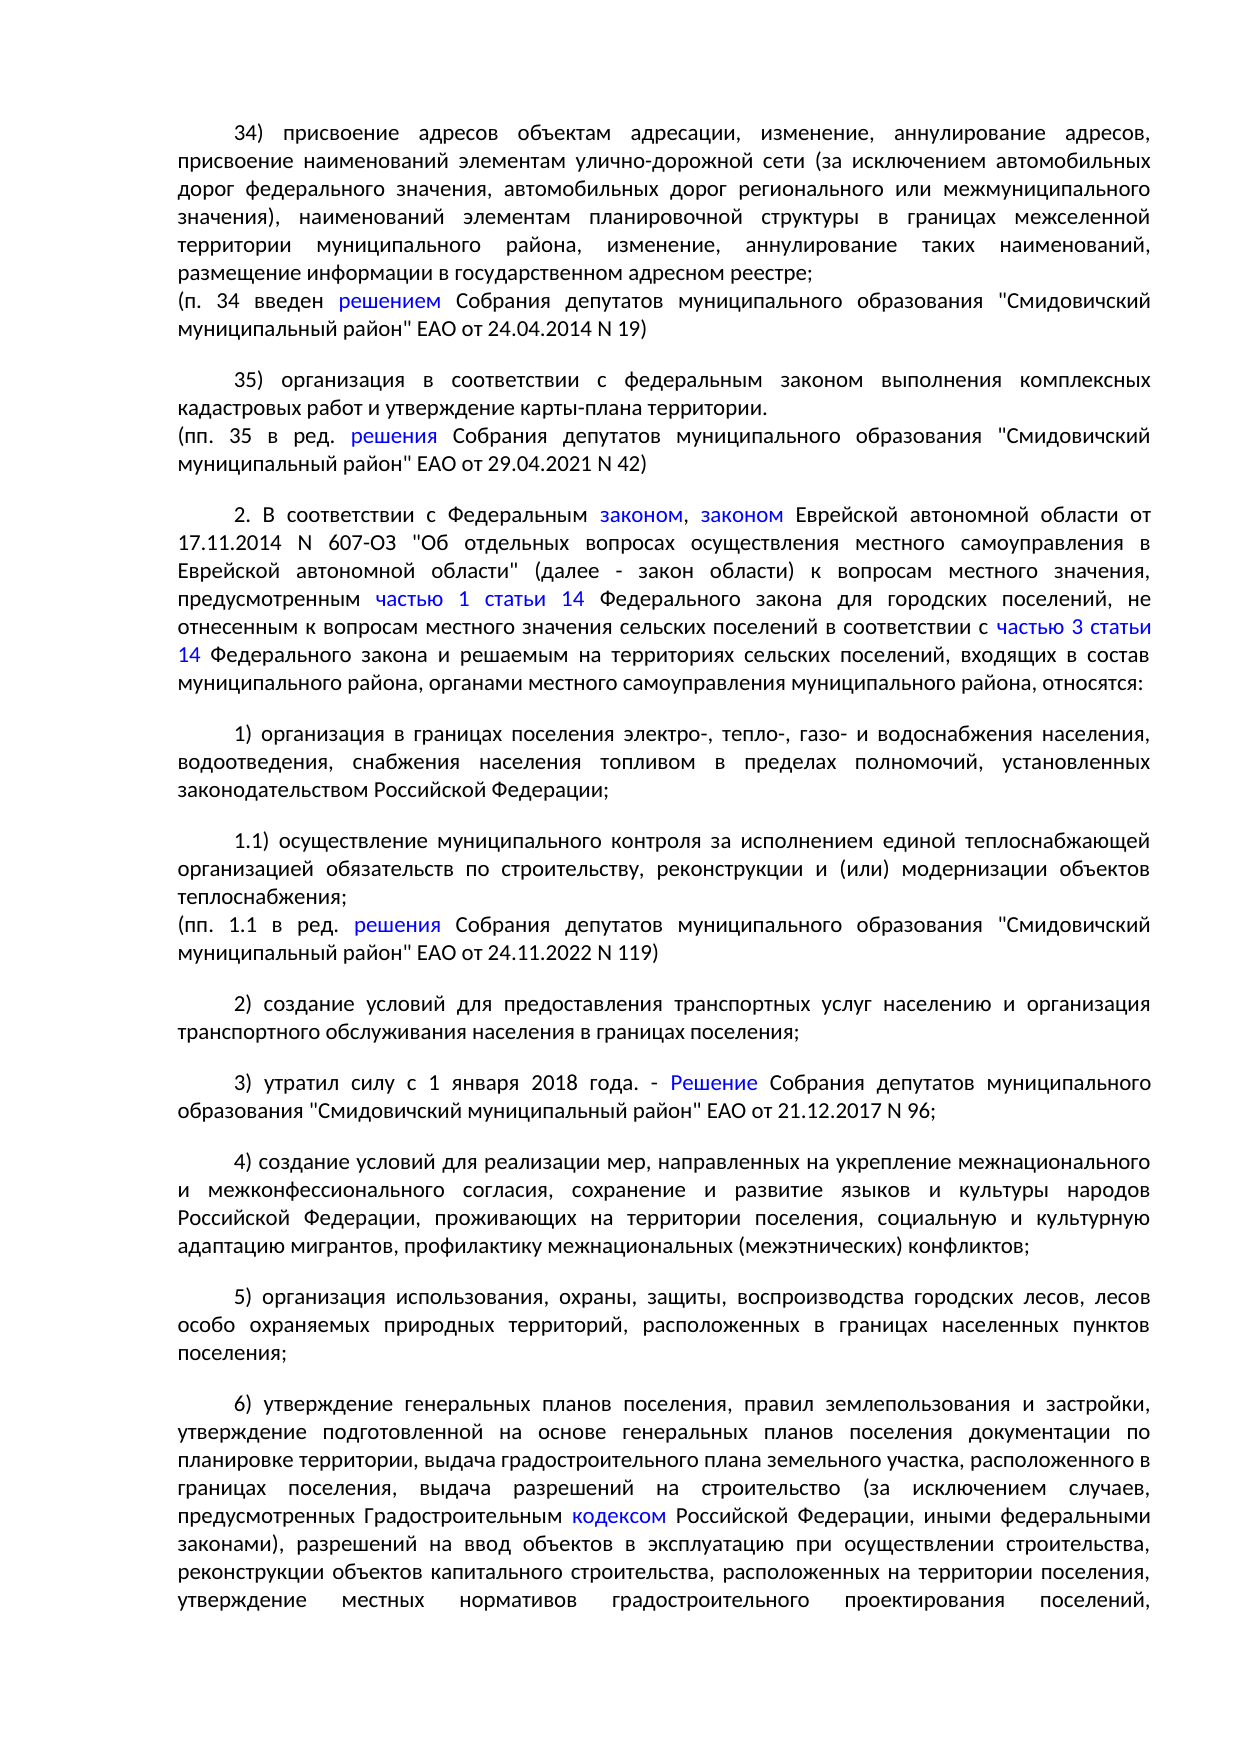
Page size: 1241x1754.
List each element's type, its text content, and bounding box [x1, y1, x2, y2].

text 35) организация в соответствии с федеральным законом выполнения комплексных кадастровых работ и утверждение карты-плана территории. [177, 365, 1152, 421]
text 3) утратил силу с 1 января 2018 года. - Решение Собрания депутатов муниципального образования "Смидовичский муниципальный район" ЕАО от 21.12.2017 N 96; [177, 1068, 1152, 1124]
text 1) организация в границах поселения электро-, тепло-, газо- и водоснабжения населения, водоотведения, снабжения населения топливом в пределах полномочий, установленных законодательством Российской Федерации; [177, 719, 1152, 803]
text (пп. 1.1 в ред. решения Собрания депутатов муниципального образования "Смидовичский муниципальный район" ЕАО от 24.11.2022 N 119) [177, 910, 1152, 966]
text (пп. 35 в ред. решения Собрания депутатов муниципального образования "Смидовичский муниципальный район" ЕАО от 29.04.2021 N 42) [177, 421, 1152, 477]
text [177, 1389, 1152, 1613]
text 4) создание условий для реализации мер, направленных на укрепление межнационального и межконфессионального согласия, сохранение и развитие языков и культуры народов Российской Федерации, проживающих на территории поселения, социальную и культурную адаптацию мигрантов, профилактику межнациональных (межэтнических) конфликтов; [177, 1147, 1152, 1259]
text 5) организация использования, охраны, защиты, воспроизводства городских лесов, лесов особо охраняемых природных территорий, расположенных в границах населенных пунктов поселения; [177, 1282, 1152, 1366]
text (п. 34 введен решением Собрания депутатов муниципального образования "Смидовичский муниципальный район" ЕАО от 24.04.2014 N 19) [177, 286, 1152, 342]
text 34) присвоение адресов объектам адресации, изменение, аннулирование адресов, присвоение наименований элементам улично-дорожной сети (за исключением автомобильных дорог федерального значения, автомобильных дорог регионального или межмуниципального значения), наименований элементам планировочной структуры в границах межселенной территории муниципального района, изменение, аннулирование таких наименований, размещение информации в государственном адресном реестре; [177, 118, 1152, 286]
text 2) создание условий для предоставления транспортных услуг населению и организация транспортного обслуживания населения в границах поселения; [177, 989, 1152, 1045]
text 1.1) осуществление муниципального контроля за исполнением единой теплоснабжающей организацией обязательств по строительству, реконструкции и (или) модернизации объектов теплоснабжения; [177, 826, 1152, 910]
text 2. В соответствии с Федеральным законом, законом Еврейской автономной области от 17.11.2014 N 607-ОЗ "Об отдельных вопросах осуществления местного самоуправления в Еврейской автономной области" (далее - закон области) к вопросам местного значения, предусмотренным частью 1 статьи 14 Федерального закона для городских поселений, не отнесенным к вопросам местного значения сельских поселений в соответствии с частью 3 статьи 14 Федерального закона и решаемым на территориях сельских поселений, входящих в состав муниципального района, органами местного самоуправления муниципального района, относятся: [177, 500, 1152, 696]
